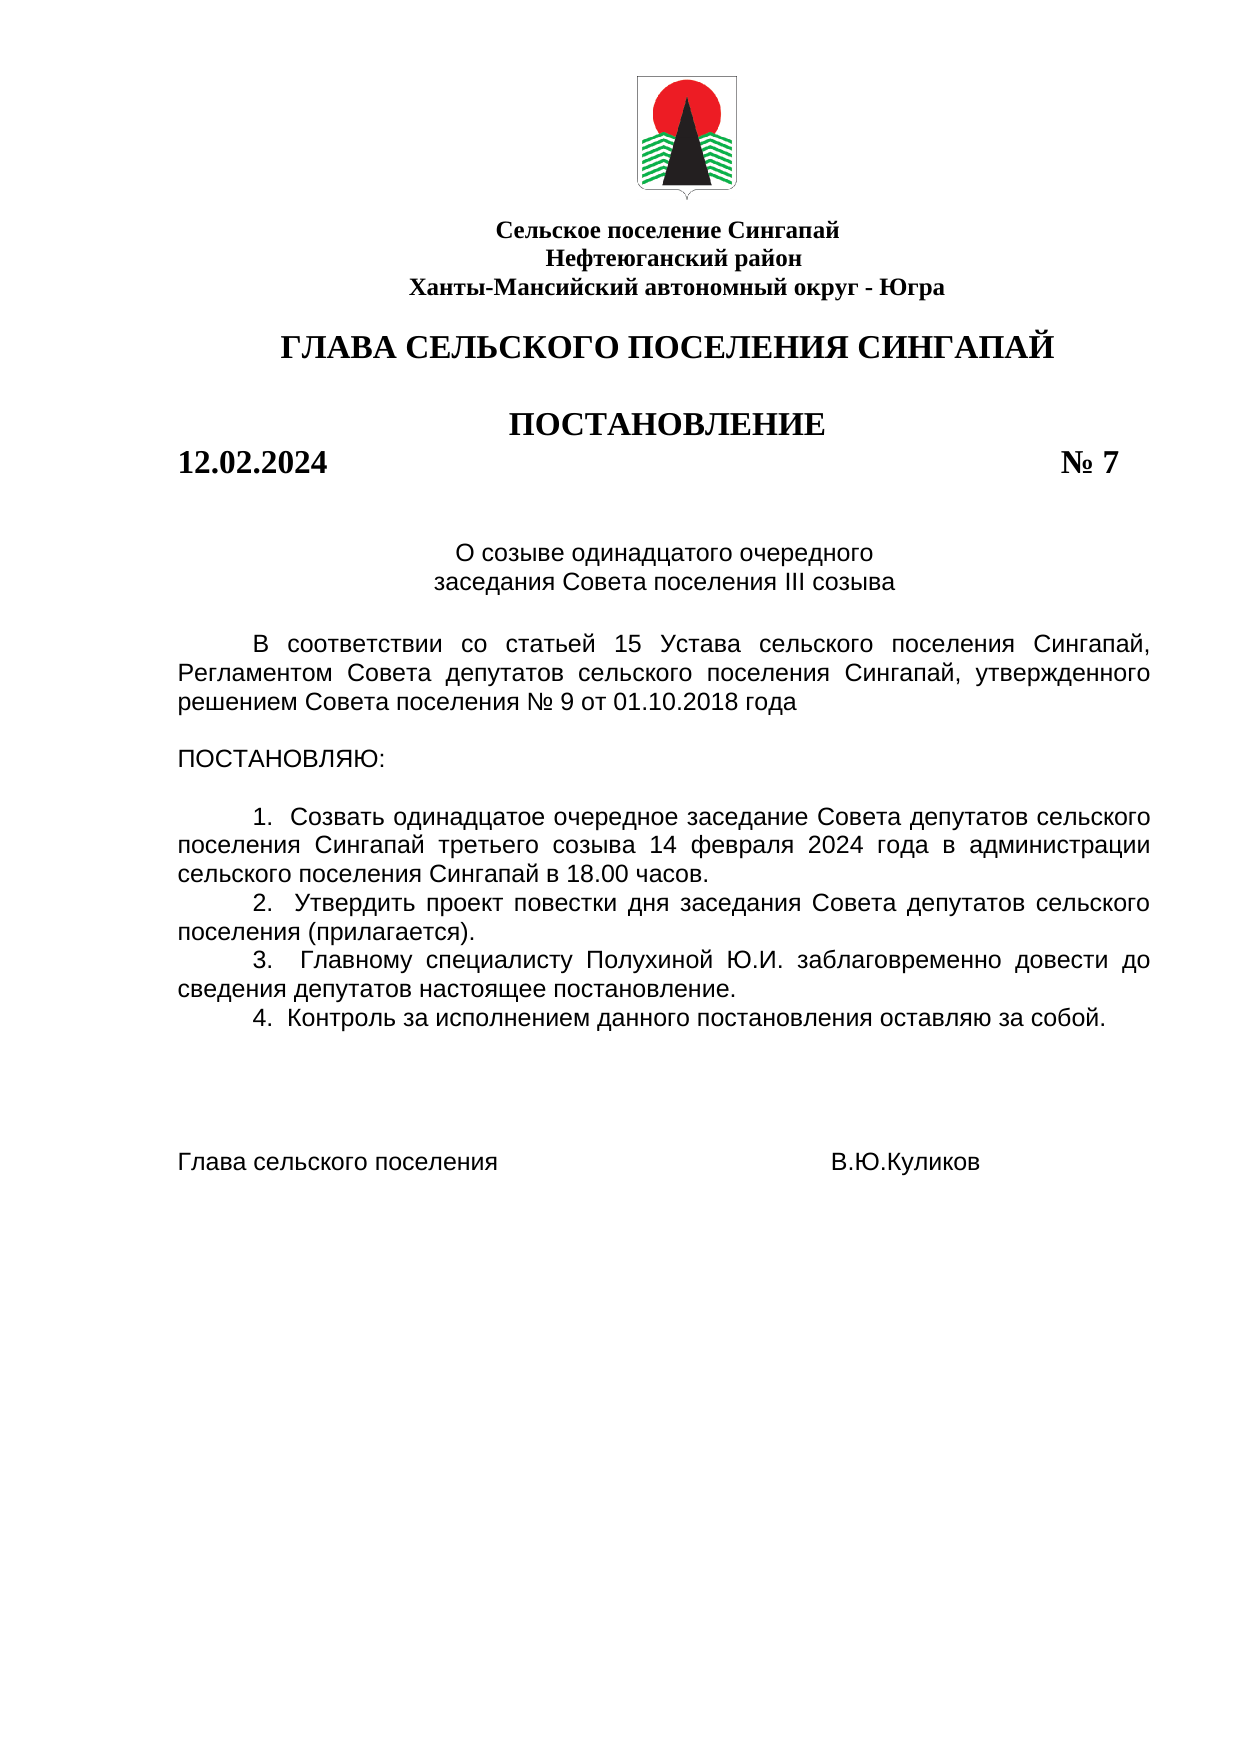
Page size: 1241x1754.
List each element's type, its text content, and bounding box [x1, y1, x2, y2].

text Сельское поселение Сингапай [177, 215, 1158, 243]
text ГЛАВА СЕЛЬСКОГО ПОСЕЛЕНИЯ СИНГАПАЙ [177, 327, 1158, 366]
text ПОСТАНОВЛЯЮ: [177, 744, 1152, 773]
text 12.02.2024 № 7 [177, 442, 1152, 481]
text Ханты-Мансийский автономный округ - Югра [177, 272, 1158, 301]
text 1. Созвать одинадцатое очередное заседание Совета депутатов сельского поселения Сингапай третьего созыва 14 февраля 2024 года в администрации сельского поселения Сингапай в 18.00 часов. [177, 802, 1152, 888]
text 2. Утвердить проект повестки дня заседания Совета депутатов сельского поселения (прилагается). [177, 888, 1152, 946]
text ПОСТАНОВЛЕНИЕ [177, 366, 1158, 442]
text Нефтеюганский район [177, 243, 1158, 272]
text В соответствии со статьей 15 Устава сельского поселения Сингапай, Регламентом Совета депутатов сельского поселения Сингапай, утвержденного решением Совета поселения № 9 от 01.10.2018 года [177, 629, 1152, 716]
text 4. Контроль за исполнением данного постановления оставляю за собой. [177, 1003, 1152, 1032]
text заседания Совета поселения III созыва [177, 567, 1152, 596]
text 3. Главному специалисту Полухиной Ю.И. заблаговременно довести до сведения депутатов настоящее постановление. [177, 946, 1152, 1003]
picture [637, 76, 737, 200]
text О созыве одинадцатого очередного [177, 538, 1152, 567]
text Глава сельского поселения В.Ю.Куликов [177, 1147, 1152, 1176]
